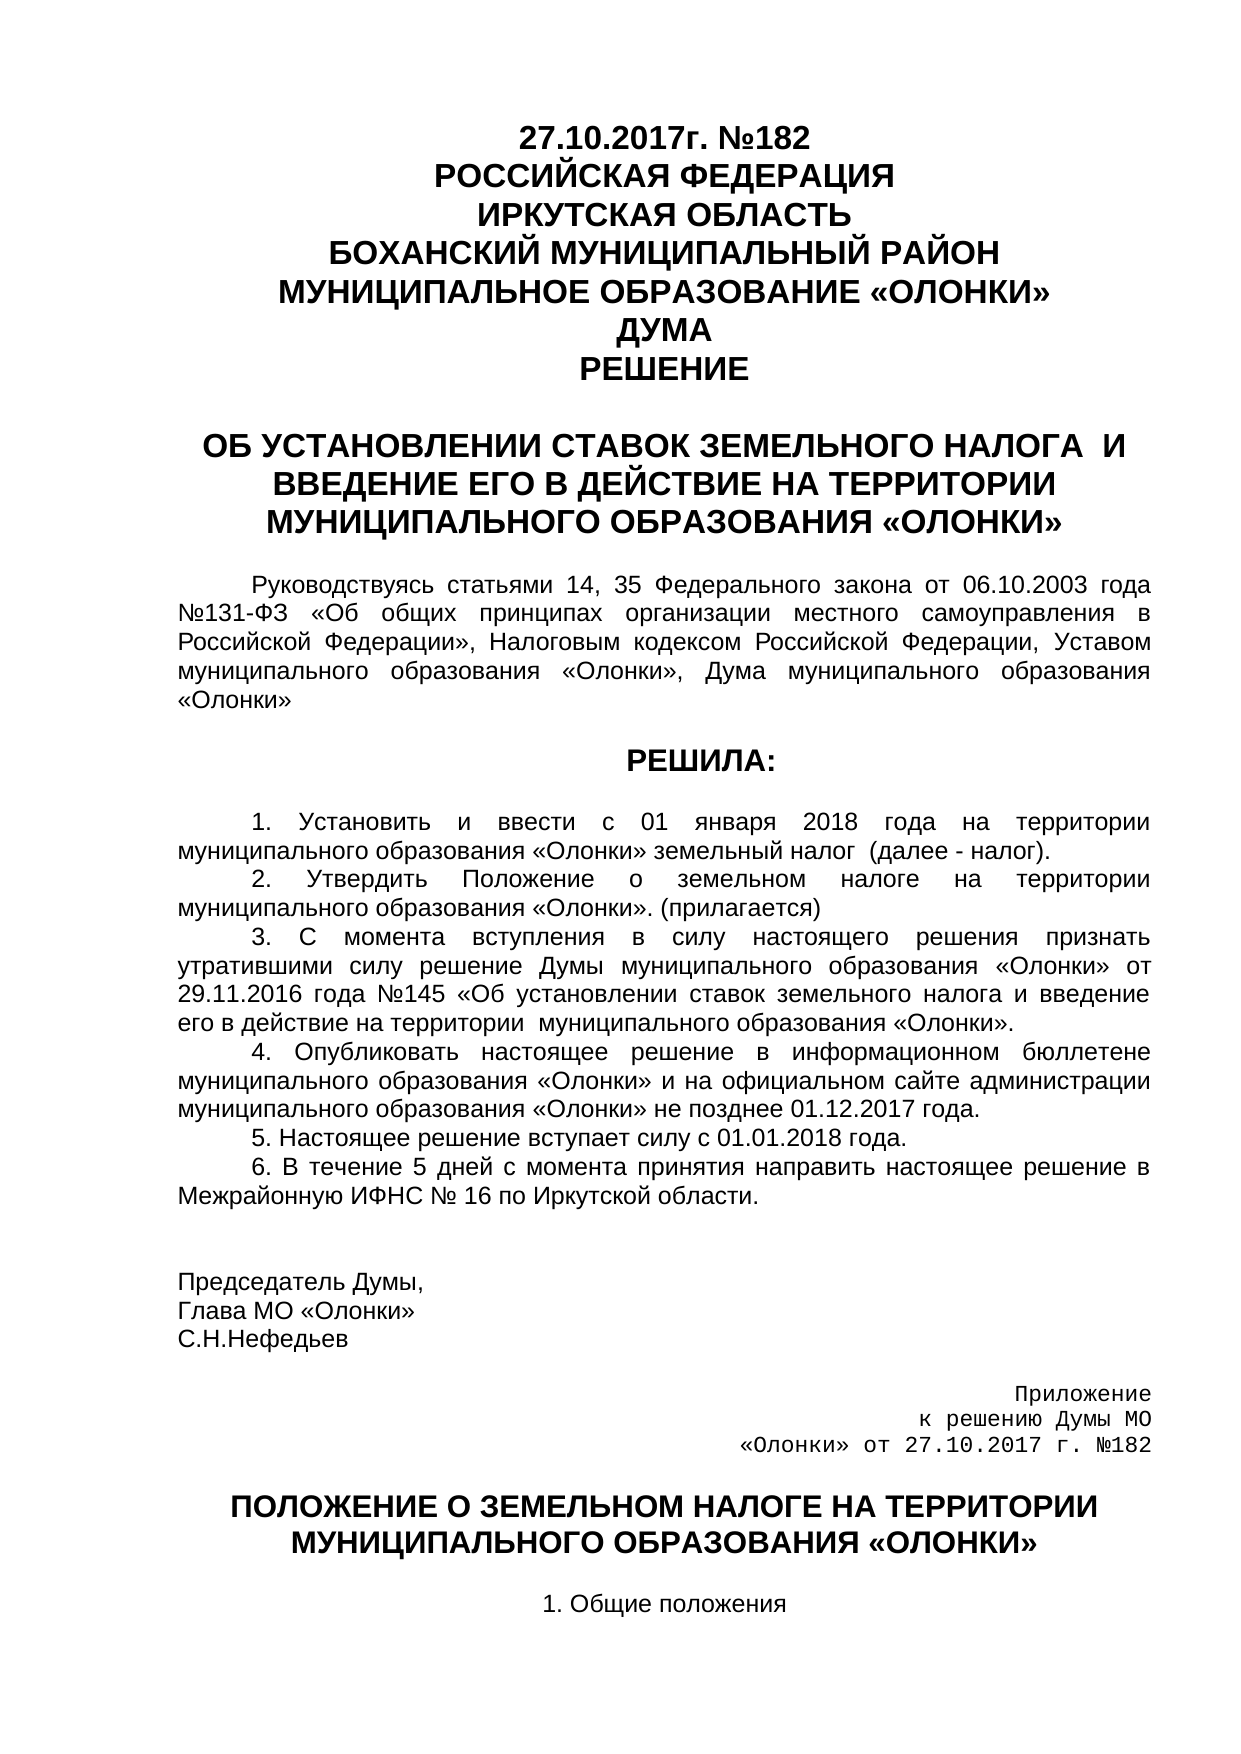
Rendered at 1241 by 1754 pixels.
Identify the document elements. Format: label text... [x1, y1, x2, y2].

text РЕШИЛА: [177, 742, 1152, 778]
text 3. С момента вступления в силу настоящего решения признать утратившими силу решение Думы муниципального образования «Олонки» от 29.11.2016 года №145 «Об установлении ставок земельного налога и введение его в действие на территории муниципального образования «Олонки». [177, 922, 1152, 1037]
text к решению Думы МО [610, 1408, 1152, 1434]
text БОХАНСКИЙ МУНИЦИПАЛЬНЫЙ РАЙОН [177, 233, 1152, 272]
text ОБ УСТАНОВЛЕНИИ СТАВОК ЗЕМЕЛЬНОГО НАЛОГА И ВВЕДЕНИЕ ЕГО В ДЕЙСТВИЕ НА ТЕРРИТОРИИ МУНИЦИПАЛЬНОГО ОБРАЗОВАНИЯ «ОЛОНКИ» [177, 426, 1152, 541]
text Руководствуясь статьями 14, 35 Федерального закона от 06.10.2003 года №131-ФЗ «Об общих принципах организации местного самоуправления в Российской Федерации», Налоговым кодексом Российской Федерации, Уставом муниципального образования «Олонки», Дума муниципального образования «Олонки» [177, 570, 1152, 713]
text 1. Установить и ввести с 01 января 2018 года на территории муниципального образования «Олонки» земельный налог (далее - налог). [177, 807, 1152, 864]
text 1. Общие положения [177, 1589, 1152, 1618]
text 2. Утвердить Положение о земельном налоге на территории муниципального образования «Олонки». (прилагается) [177, 864, 1152, 922]
text ИРКУТСКАЯ ОБЛАСТЬ [177, 195, 1152, 233]
text 4. Опубликовать настоящее решение в информационном бюллетене муниципального образования «Олонки» и на официальном сайте администрации муниципального образования «Олонки» не позднее 01.12.2017 года. [177, 1037, 1152, 1123]
text Глава МО «Олонки» [177, 1296, 1152, 1324]
text РОССИЙСКАЯ ФЕДЕРАЦИЯ [177, 157, 1152, 195]
text С.Н.Нефедьев [177, 1324, 1152, 1353]
text ДУМА [177, 310, 1152, 349]
text Председатель Думы, [177, 1267, 1152, 1296]
text 5. Настоящее решение вступает силу с 01.01.2018 года. [177, 1123, 1152, 1152]
text МУНИЦИПАЛЬНОЕ ОБРАЗОВАНИЕ «ОЛОНКИ» [177, 272, 1152, 310]
text 27.10.2017г. №182 [177, 118, 1152, 157]
title ПОЛОЖЕНИЕ О ЗЕМЕЛЬНОМ НАЛОГЕ НА ТЕРРИТОРИИ МУНИЦИПАЛЬНОГО ОБРАЗОВАНИЯ «ОЛОНКИ» [177, 1488, 1152, 1560]
text 6. В течение 5 дней с момента принятия направить настоящее решение в Межрайонную ИФНС № 16 по Иркутской области. [177, 1152, 1152, 1209]
text РЕШЕНИЕ [177, 349, 1152, 387]
title «Олонки» от 27.10.2017 г. №182 [177, 1434, 1152, 1460]
text Приложение [610, 1382, 1152, 1408]
